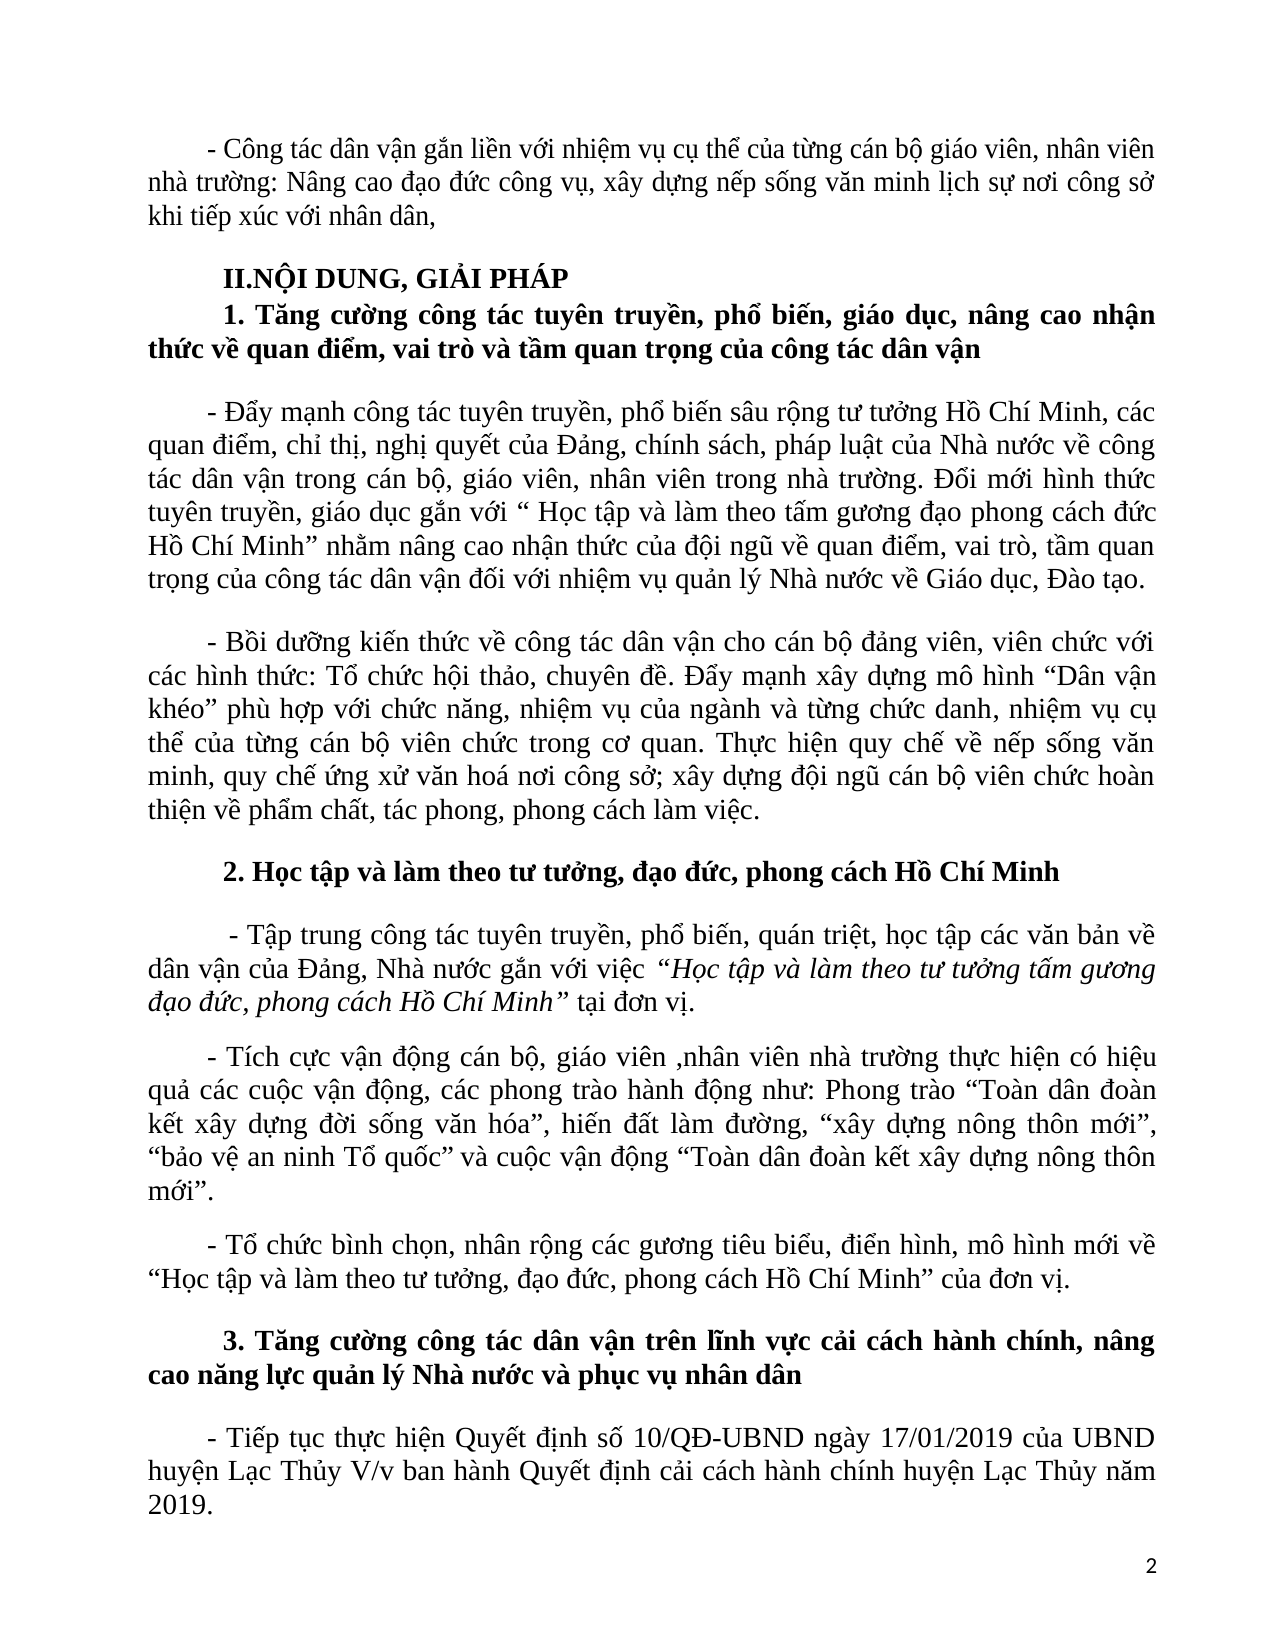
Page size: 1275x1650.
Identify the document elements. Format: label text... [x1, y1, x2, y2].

text - Tích cực vận động cán bộ, giáo viên ,nhân viên nhà trường thực hiện có hiệu quả các cuộc vận động, các phong trào hành động như: Phong trào “Toàn dân đoàn kết xây dựng đời sống văn hóa”, hiến đất làm đường, “xây dựng nông thôn mới”, “bảo vệ an ninh Tổ quốc” và cuộc vận động “Toàn dân đoàn kết xây dựng nông thôn mới”. [148, 1039, 1157, 1206]
text - Bồi dưỡng kiến thức về công tác dân vận cho cán bộ đảng viên, viên chức với các hình thức: Tổ chức hội thảo, chuyên đề. Đẩy mạnh xây dựng mô hình “Dân vận khéo” phù hợp với chức năng, nhiệm vụ của ngành và từng chức danh, nhiệm vụ cụ thể của từng cán bộ viên chức trong cơ quan. Thực hiện quy chế về nếp sống văn minh, quy chế ứng xử văn hoá nơi công sở; xây dựng đội ngũ cán bộ viên chức hoàn thiện về phẩm chất, tác phong, phong cách làm việc. [148, 624, 1157, 825]
text 3. Tăng cường công tác dân vận trên lĩnh vực cải cách hành chính, nâng cao năng lực quản lý Nhà nước và phục vụ nhân dân [148, 1323, 1157, 1391]
text - Đẩy mạnh công tác tuyên truyền, phổ biến sâu rộng tư tưởng Hồ Chí Minh, các quan điểm, chỉ thị, nghị quyết của Đảng, chính sách, pháp luật của Nhà nước về công tác dân vận trong cán bộ, giáo viên, nhân viên trong nhà trường. Đổi mới hình thức tuyên truyền, giáo dục gắn với “ Học tập và làm theo tấm gương đạo phong cách đức Hồ Chí Minh” nhằm nâng cao nhận thức của đội ngũ về quan điểm, vai trò, tầm quan trọng của công tác dân vận đối với nhiệm vụ quản lý Nhà nước về Giáo dục, Đào tạo. [148, 394, 1157, 595]
text 1. Tăng cường công tác tuyên truyền, phổ biến, giáo dục, nâng cao nhận thức về quan điểm, vai trò và tầm quan trọng của công tác dân vận [148, 297, 1157, 364]
text - Tập trung công tác tuyên truyền, phổ biến, quán triệt, học tập các văn bản về dân vận của Đảng, Nhà nước gắn với việc “Học tập và làm theo tư tưởng tấm gương đạo đức, phong cách Hồ Chí Minh” tại đơn vị. [148, 917, 1157, 1018]
text - Tiếp tục thực hiện Quyết định số 10/QĐ-UBND ngày 17/01/2019 của UBND huyện Lạc Thủy V/v ban hành Quyết định cải cách hành chính huyện Lạc Thủy năm 2019. [148, 1420, 1157, 1520]
text II.NỘI DUNG, GIẢI PHÁP [148, 261, 1157, 294]
text - Tổ chức bình chọn, nhân rộng các gương tiêu biểu, điển hình, mô hình mới về “Học tập và làm theo tư tưởng, đạo đức, phong cách Hồ Chí Minh” của đơn vị. [148, 1227, 1157, 1294]
text - Công tác dân vận gắn liền với nhiệm vụ cụ thể của từng cán bộ giáo viên, nhân viên nhà trường: Nâng cao đạo đức công vụ, xây dựng nếp sống văn minh lịch sự nơi công sở khi tiếp xúc với nhân dân, [148, 131, 1157, 232]
text 2. Học tập và làm theo tư tưởng, đạo đức, phong cách Hồ Chí Minh [148, 854, 1157, 888]
